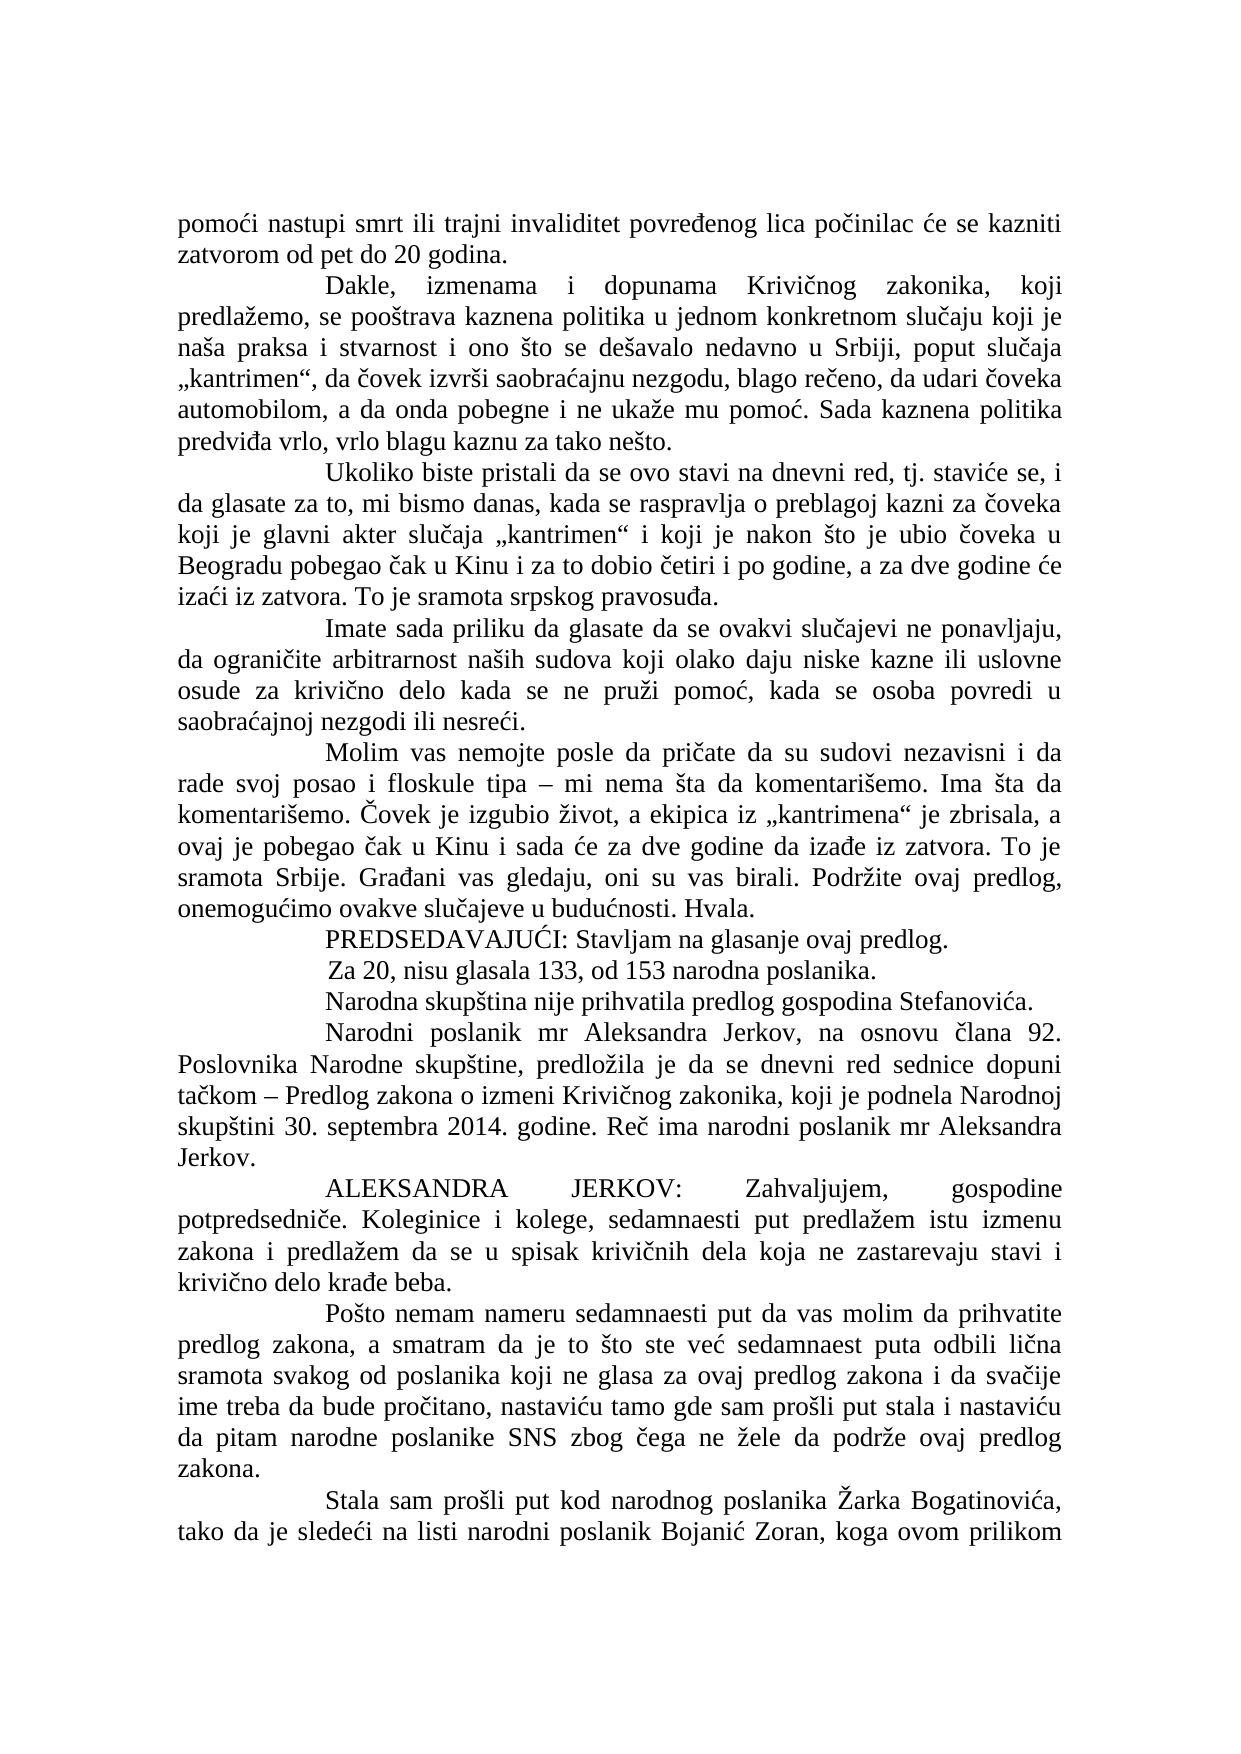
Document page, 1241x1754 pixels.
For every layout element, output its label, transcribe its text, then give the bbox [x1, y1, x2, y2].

text PREDSEDAVAJUĆI: Stavljam na glasanje ovaj predlog. [177, 923, 1063, 954]
text Narodni poslanik mr Aleksandra Jerkov, na osnovu člana 92. Poslovnika Narodne skupštine, predložila je da se dnevni red sednice dopuni tačkom – Predlog zakona o izmeni Krivičnog zakonika, koji je podnela Narodnoj skupštini 30. septembra 2014. godine. Reč ima narodni poslanik mr Aleksandra Jerkov. [177, 1017, 1063, 1172]
text Narodna skupština nije prihvatila predlog gospodina Stefanovića. [177, 985, 1063, 1017]
text Za 20, nisu glasala 133, od 153 narodna poslanika. [177, 954, 1063, 985]
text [177, 1484, 1063, 1546]
text Dakle, izmenama i dopunama Krivičnog zakonika, koji predlažemo, se pooštrava kaznena politika u jednom konkretnom slučaju koji je naša praksa i stvarnost i ono što se dešavalo nedavno u Srbiji, poput slučaja „kantrimen“, da čovek izvrši saobraćajnu nezgodu, blago rečeno, da udari čoveka automobilom, a da onda pobegne i ne ukaže mu pomoć. Sada kaznena politika predviđa vrlo, vrlo blagu kaznu za tako nešto. [177, 269, 1063, 456]
text Molim vas nemojte posle da pričate da su sudovi nezavisni i da rade svoj posao i floskule tipa – mi nema šta da komentarišemo. Ima šta da komentarišemo. Čovek je izgubio život, a ekipica iz „kantrimena“ je zbrisala, a ovaj je pobegao čak u Kinu i sada će za dve godine da izađe iz zatvora. To je sramota Srbije. Građani vas gledaju, oni su vas birali. Podržite ovaj predlog, onemogućimo ovakve slučajeve u budućnosti. Hvala. [177, 736, 1063, 923]
text Ukoliko biste pristali da se ovo stavi na dnevni red, tj. staviće se, i da glasate za to, mi bismo danas, kada se raspravlja o preblagoj kazni za čoveka koji je glavni akter slučaja „kantrimen“ i koji je nakon što je ubio čoveka u Beogradu pobegao čak u Kinu i za to dobio četiri i po godine, a za dve godine će izaći iz zatvora. To je sramota srpskog pravosuđa. [177, 456, 1063, 612]
text Pošto nemam nameru sedamnaesti put da vas molim da prihvatite predlog zakona, a smatram da je to što ste već sedamnaest puta odbili lična sramota svakog od poslanika koji ne glasa za ovaj predlog zakona i da svačije ime treba da bude pročitano, nastaviću tamo gde sam prošli put stala i nastaviću da pitam narodne poslanike SNS zbog čega ne žele da podrže ovaj predlog zakona. [177, 1297, 1063, 1484]
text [177, 207, 1063, 269]
text Imate sada priliku da glasate da se ovakvi slučajevi ne ponavljaju, da ograničite arbitrarnost naših sudova koji olako daju niske kazne ili uslovne osude za krivično delo kada se ne pruži pomoć, kada se osoba povredi u saobraćajnoj nezgodi ili nesreći. [177, 612, 1063, 736]
text ALEKSANDRA JERKOV: Zahvaljujem, gospodine potpredsedniče. Koleginice i kolege, sedamnaesti put predlažem istu izmenu zakona i predlažem da se u spisak krivičnih dela koja ne zastarevaju stavi i krivično delo krađe beba. [177, 1172, 1063, 1297]
